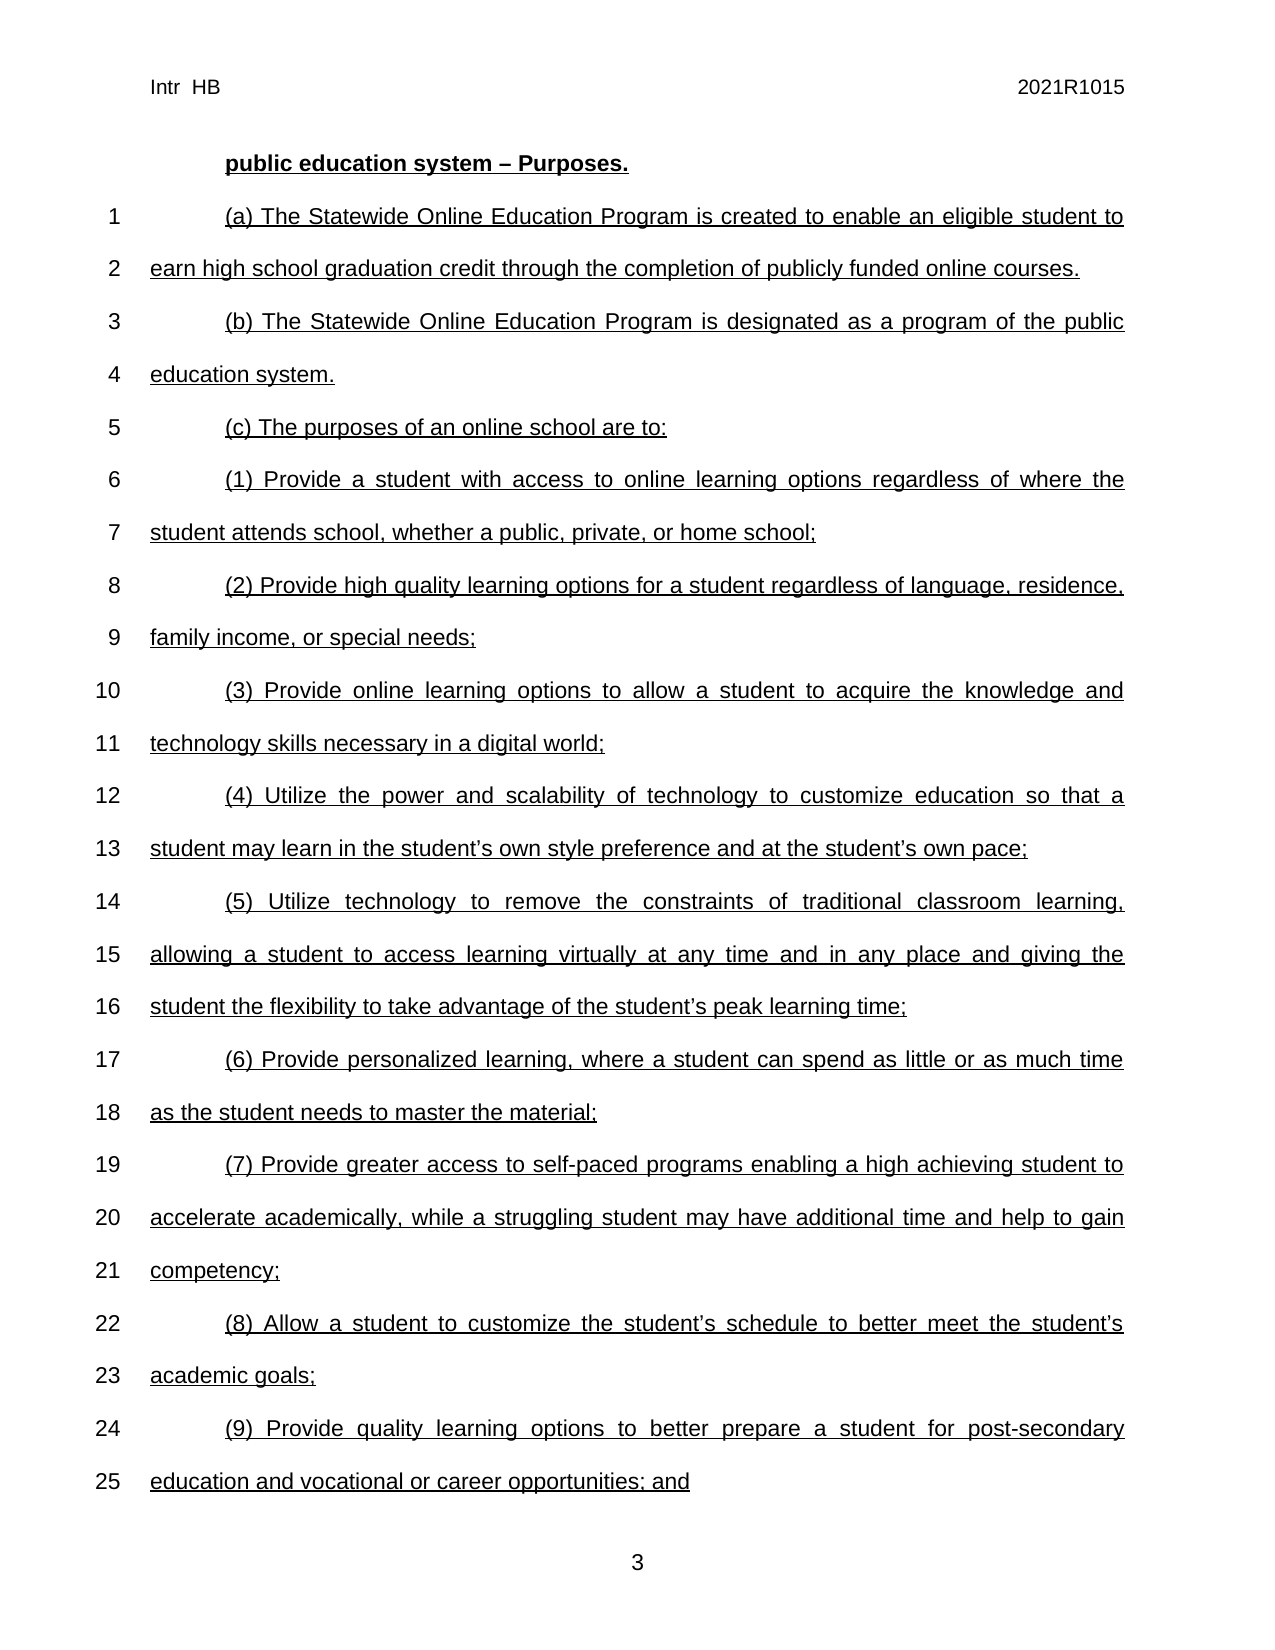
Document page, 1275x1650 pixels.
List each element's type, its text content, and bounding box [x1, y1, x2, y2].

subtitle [150, 150, 1125, 176]
text (5) Utilize technology to remove the constraints of traditional classroom learning, allowing a student to access learning virtually at any time and in any place and giving the student the flexibility to take advantage of the student’s peak learning time; [150, 888, 1125, 963]
text (1) Provide a student with access to online learning options regardless of where the student attends school, whether a public, private, or home school; [150, 466, 1125, 545]
text (b) The Statewide Online Education Program is designated as a program of the public education system. [150, 308, 1125, 387]
text (4) Utilize the power and scalability of technology to customize education so that a student may learn in the student’s own style preference and at the student’s own pace; [150, 782, 1125, 862]
text (9) Provide quality learning options to better prepare a student for post-secondary education and vocational or career opportunities; and [150, 1415, 1125, 1494]
text (7) Provide greater access to self-paced programs enabling a high achieving student to accelerate academically, while a struggling student may have additional time and help to gain competency; [150, 1151, 1125, 1227]
text (c) The purposes of an online school are to: [150, 413, 1125, 440]
text (6) Provide personalized learning, where a student can spend as little or as much time as the student needs to master the material; [150, 1046, 1125, 1125]
text (2) Provide high quality learning options for a student regardless of language, residence, family income, or special needs; [150, 572, 1125, 651]
text (8) Allow a student to customize the student’s schedule to better meet the student’s academic goals; [150, 1309, 1125, 1389]
text (7) Provide greater access to self-paced programs enabling a high achieving student to accelerate academically, while a struggling student may have additional time and help to gain competency; [150, 1228, 1125, 1283]
text (a) The Statewide Online Education Program is created to enable an eligible student to earn high school graduation credit through the completion of publicly funded online courses. [150, 203, 1125, 282]
text (5) Utilize technology to remove the constraints of traditional classroom learning, allowing a student to access learning virtually at any time and in any place and giving the student the flexibility to take advantage of the student’s peak learning time; [150, 965, 1125, 1020]
text (3) Provide online learning options to allow a student to acquire the knowledge and technology skills necessary in a digital world; [150, 677, 1125, 756]
